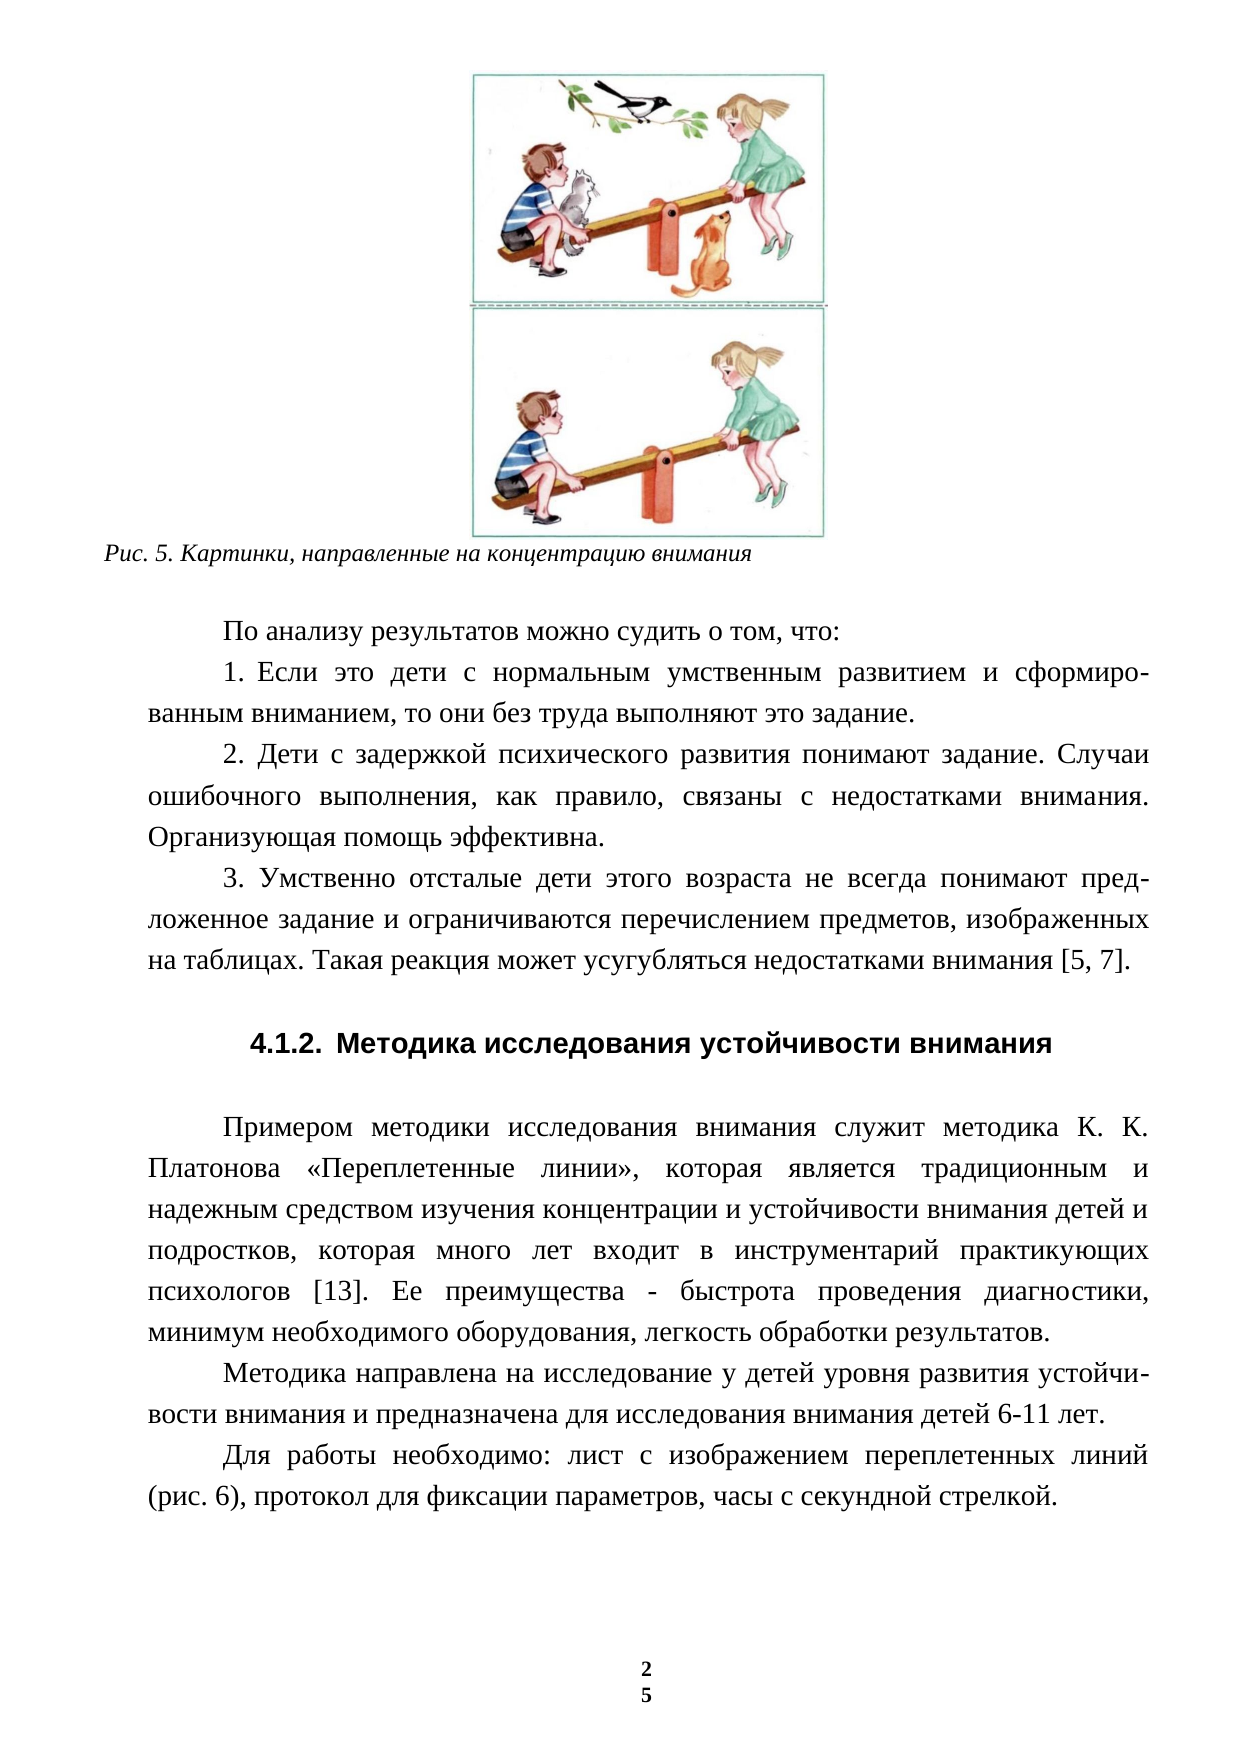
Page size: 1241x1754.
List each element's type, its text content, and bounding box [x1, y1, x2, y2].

picture [469, 70, 828, 540]
text Примером методики исследования внимания служит методика К. К. Платонова «Переплетенные линии», которая является традиционным и надежным средством изучения концентрации и устойчивости внимания детей и подростков, которая много лет входит в инструментарий практикующих психологов [13]. Ее преимущества - быстрота проведения диагностики, минимум необходимого оборудования, легкость обработки результатов. [148, 1103, 1149, 1350]
list Если это дети с нормальным умственным развитием и сформированным вниманием, то они без труда выполняют это задание. [148, 649, 1149, 731]
list Умственно отсталые дети этого возраста не всегда понимают предложенное задание и ограничиваются перечислением предметов, изображенных на таблицах. Такая реакция может усугубляться недостатками внимания [5, 7]. [148, 854, 1149, 977]
text По анализу результатов можно судить о том, что: [148, 608, 1193, 649]
text Для работы необходимо: лист с изображением переплетенных линий (рис. 6), протокол для фиксации параметров, часы с секундной стрелкой. [148, 1432, 1149, 1514]
list Дети с задержкой психического развития понимают задание. Случаи ошибочного выполнения, как правило, связаны с недостатками внимания. Организующая помощь эффективна. [148, 731, 1149, 854]
list Методика исследования устойчивости внимания [250, 1028, 1193, 1060]
text Методика направлена на исследование у детей уровня развития устойчивости внимания и предназначена для исследования внимания детей 6-11 лет. [148, 1350, 1149, 1432]
text Рис. 5. Картинки, направленные на концентрацию внимания [104, 539, 1193, 567]
